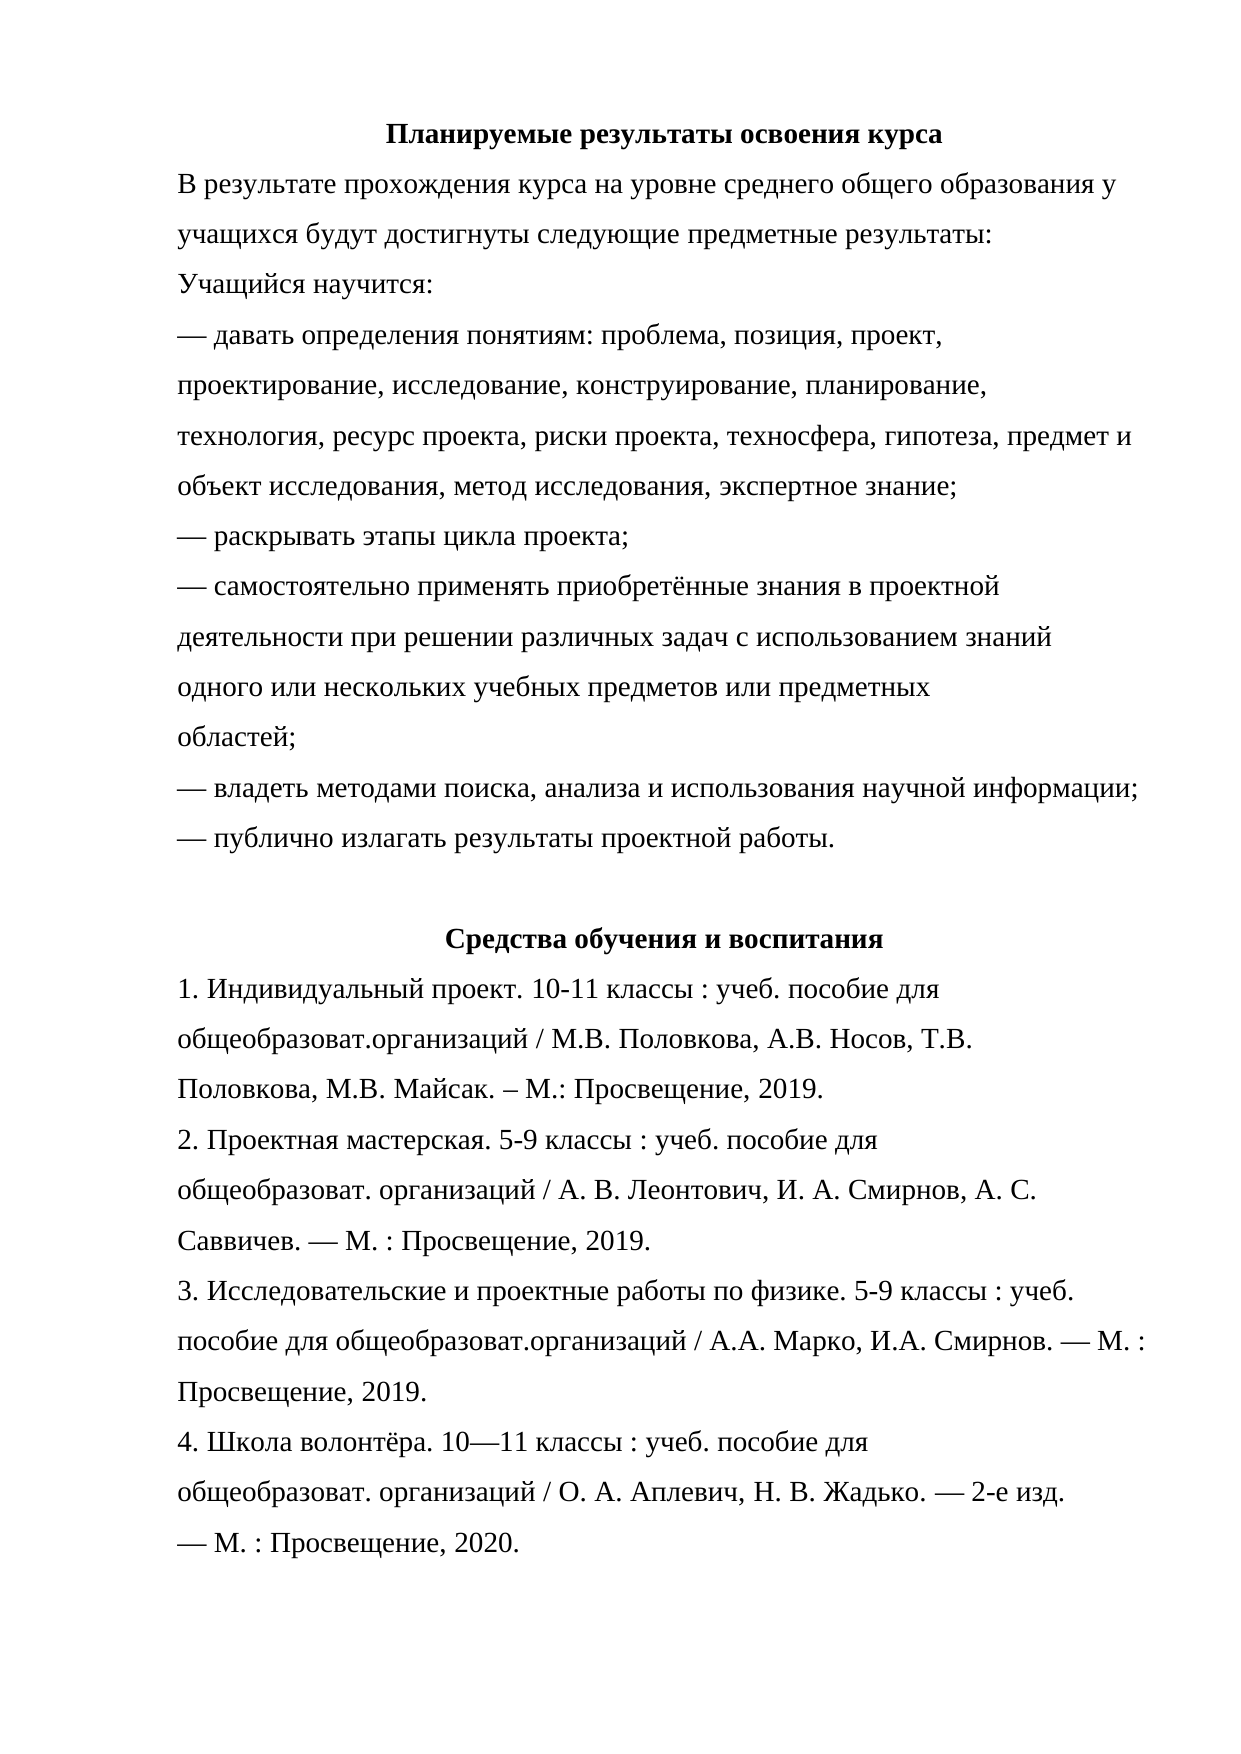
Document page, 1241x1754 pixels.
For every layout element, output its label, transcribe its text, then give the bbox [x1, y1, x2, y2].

text Планируемые результаты освоения курса [386, 116, 1159, 149]
list Проектная мастерская. 5-9 классы : учеб. пособие для общеобразоват. организаций / А. В. Леонтович, И. А. Смирнов, А. С. Саввичев. — М. : Просвещение, 2019. [177, 1122, 1079, 1256]
list Индивидуальный проект. 10-11 классы : учеб. пособие для общеобразоват.организаций / М.В. Половкова, А.В. Носов, Т.В. Половкова, М.В. Майсак. – М.: Просвещение, 2019. [177, 971, 1120, 1105]
list самостоятельно применять приобретённые знания в проектной деятельности при решении различных задач с использованием знаний одного или нескольких учебных предметов или предметных областей; [177, 568, 1056, 753]
list публично излагать результаты проектной работы. [177, 820, 1159, 853]
list давать определения понятиям: проблема, позиция, проект, проектирование, исследование, конструирование, планирование, технология, ресурс проекта, риски проекта, техносфера, гипотеза, предмет и объект исследования, метод исследования, экспертное знание; [177, 317, 1141, 501]
subtitle Средства обучения и воспитания [444, 921, 1159, 954]
text В результате прохождения курса на уровне среднего общего образования у учащихся будут достигнуты следующие предметные результаты: Учащийся научится: [177, 166, 1118, 300]
list владеть методами поиска, анализа и использования научной информации; [177, 770, 1159, 803]
list раскрывать этапы цикла проекта; [177, 518, 1159, 552]
list Исследовательские и проектные работы по физике. 5-9 классы : учеб. пособие для общеобразоват.организаций / А.А. Марко, И.А. Смирнов. — М. : Просвещение, 2019. [177, 1273, 1147, 1407]
list Школа волонтёра. 10—11 классы : учеб. пособие для общеобразоват. организаций / О. А. Аплевич, Н. В. Жадько. — 2-е изд. — М. : Просвещение, 2020. [177, 1424, 1069, 1558]
